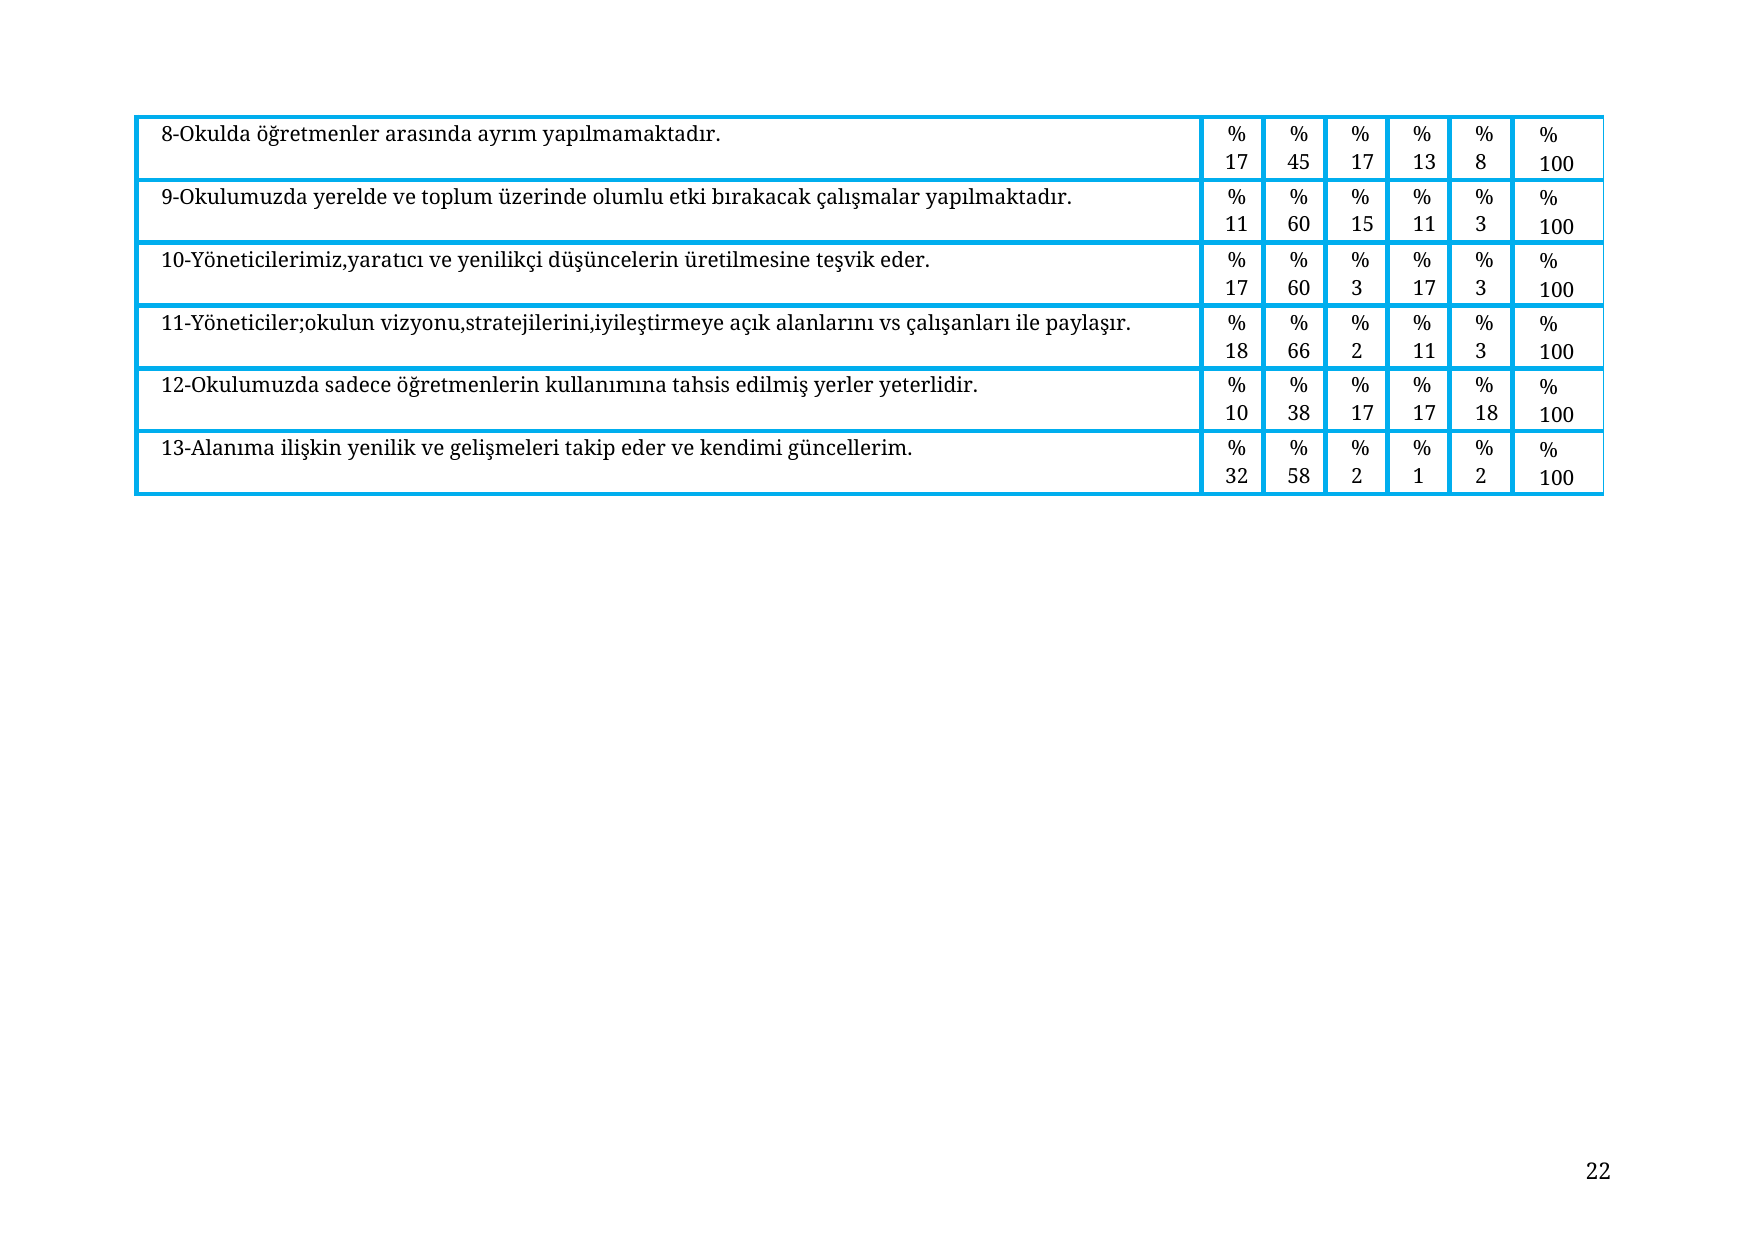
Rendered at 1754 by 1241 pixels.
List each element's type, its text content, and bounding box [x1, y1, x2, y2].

table_cell %60 [1266, 245, 1323, 303]
table_cell %100 [1515, 119, 1603, 177]
table_cell %10 [1204, 371, 1261, 429]
table_cell %3 [1328, 245, 1385, 303]
table_cell %17 [1204, 119, 1261, 177]
table_cell %15 [1328, 182, 1385, 240]
table_cell %17 [1390, 371, 1447, 429]
table_cell %17 [1328, 119, 1385, 177]
table_cell %58 [1266, 433, 1323, 492]
table_cell %8 [1452, 119, 1510, 177]
table_cell %100 [1515, 245, 1603, 303]
table_cell %66 [1266, 308, 1323, 366]
table_cell %100 [1515, 308, 1603, 366]
table_cell %11 [1390, 182, 1447, 240]
table_cell %60 [1266, 182, 1323, 240]
table_cell %3 [1452, 308, 1510, 366]
table_cell %100 [1515, 182, 1603, 240]
table_cell %32 [1204, 433, 1261, 492]
table_cell %17 [1328, 371, 1385, 429]
table_cell %100 [1515, 433, 1603, 492]
table_cell %17 [1390, 245, 1447, 303]
table_cell %2 [1328, 308, 1385, 366]
table_cell %3 [1452, 245, 1510, 303]
table_cell %18 [1204, 308, 1261, 366]
table_cell %1 [1390, 433, 1447, 492]
table_cell 10-Yöneticilerimiz,yaratıcı ve yenilikçi düşüncelerin üretilmesine teşvik eder. [139, 245, 1199, 303]
table_cell %2 [1328, 433, 1385, 492]
table_cell %13 [1390, 119, 1447, 177]
table_cell %3 [1452, 182, 1510, 240]
table_cell %11 [1390, 308, 1447, 366]
table_cell %11 [1204, 182, 1261, 240]
table_cell %45 [1266, 119, 1323, 177]
table_cell 13-Alanıma ilişkin yenilik ve gelişmeleri takip eder ve kendimi güncellerim. [139, 433, 1199, 492]
table_cell %100 [1515, 371, 1603, 429]
table_cell 8-Okulda öğretmenler arasında ayrım yapılmamaktadır. [139, 119, 1199, 177]
table_cell 9-Okulumuzda yerelde ve toplum üzerinde olumlu etki bırakacak çalışmalar yapılmaktadır. [139, 182, 1199, 240]
table_cell 12-Okulumuzda sadece öğretmenlerin kullanımına tahsis edilmiş yerler yeterlidir. [139, 371, 1199, 429]
table_cell %18 [1452, 371, 1510, 429]
table_cell 11-Yöneticiler;okulun vizyonu,stratejilerini,iyileştirmeye açık alanlarını vs çalışanları ile paylaşır. [139, 308, 1199, 366]
table_cell %17 [1204, 245, 1261, 303]
table_cell %38 [1266, 371, 1323, 429]
table_cell %2 [1452, 433, 1510, 492]
